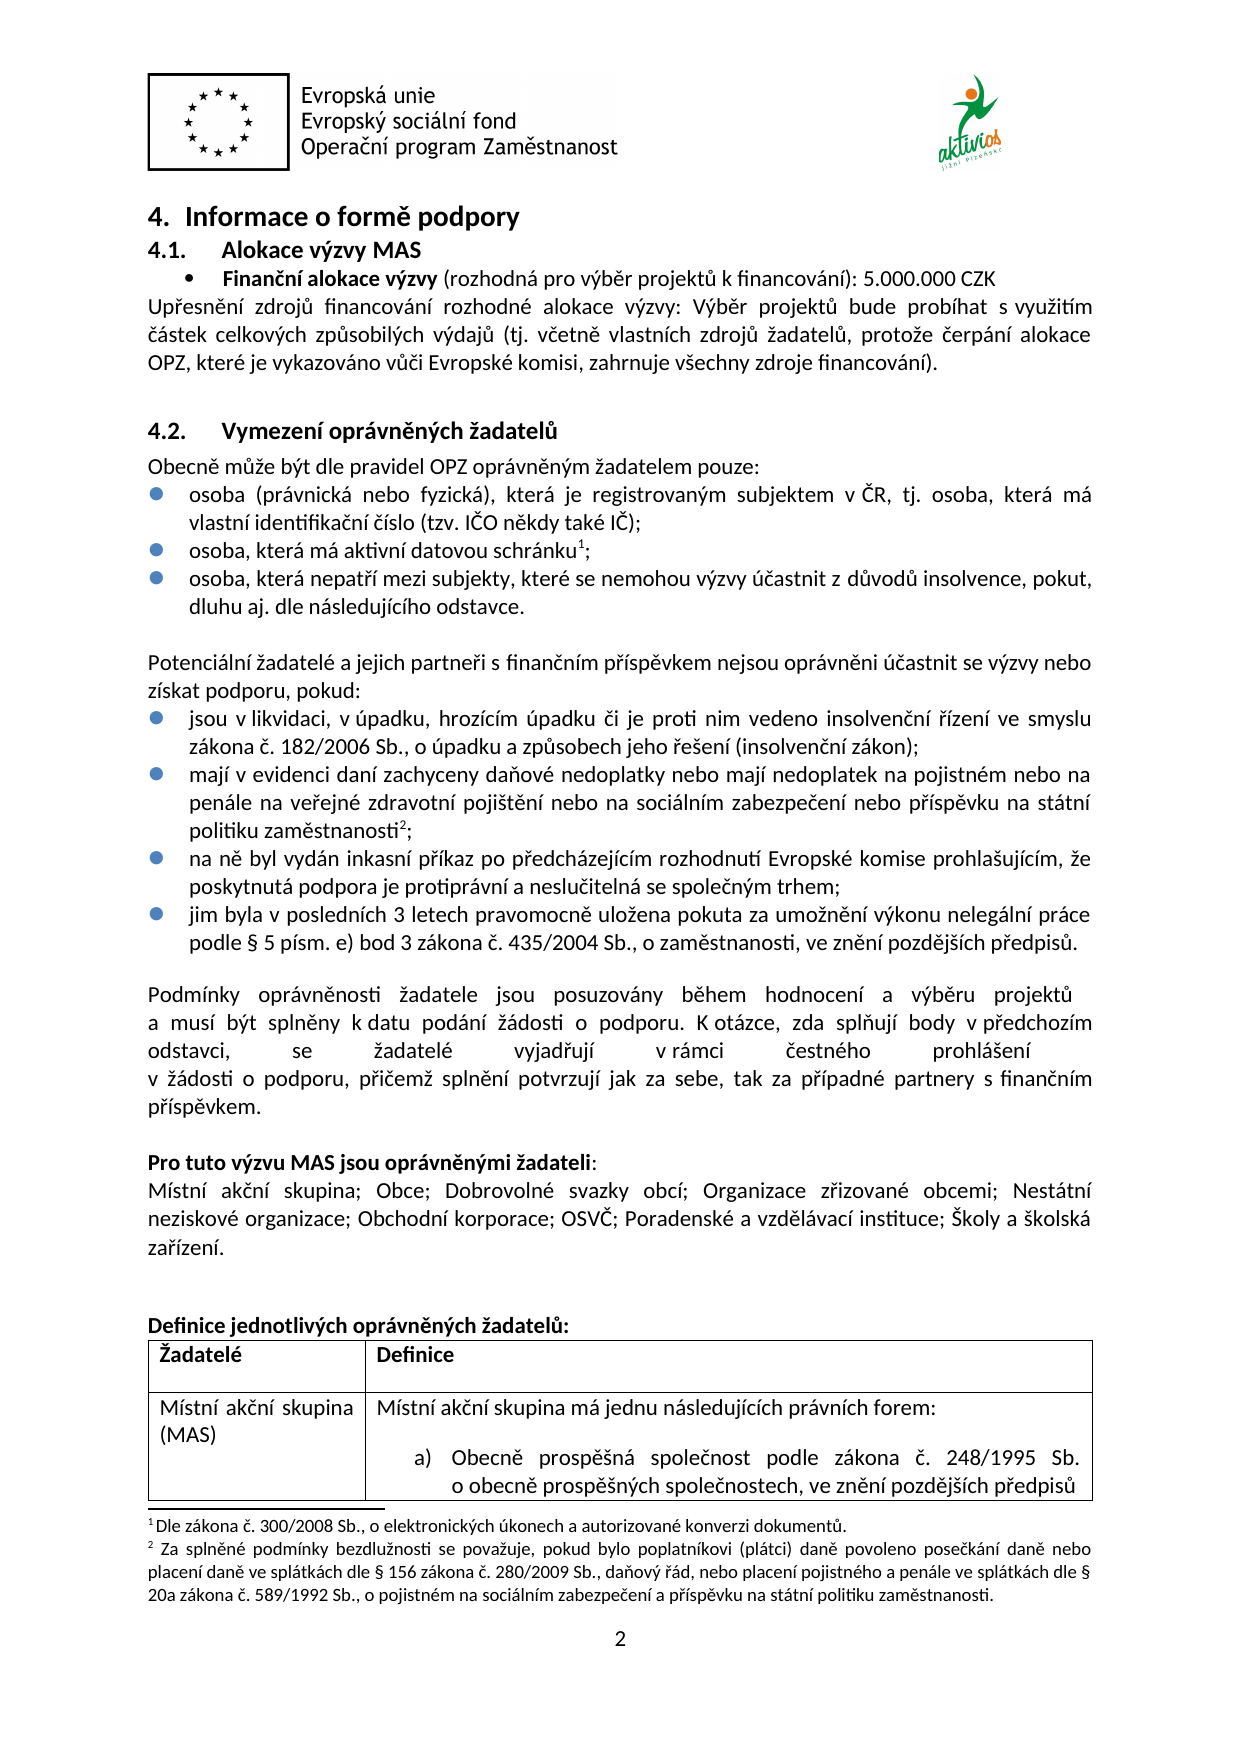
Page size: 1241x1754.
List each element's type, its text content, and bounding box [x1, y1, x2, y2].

list Alokace výzvy MAS [148, 234, 1093, 264]
list jsou v likvidaci, v úpadku, hrozícím úpadku či je proti nim vedeno insolvenční řízení ve smyslu zákona č. 182/2006 Sb., o úpadku a způsobech jeho řešení (insolvenční zákon); [148, 704, 1093, 760]
list na ně byl vydán inkasní příkaz po předcházejícím rozhodnutí Evropské komise prohlašujícím, že poskytnutá podpora je protiprávní a neslučitelná se společným trhem; [148, 844, 1093, 900]
text Místní akční skupina; Obce; Dobrovolné svazky obcí; Organizace zřizované obcemi; Nestátní neziskové organizace; Obchodní korporace; OSVČ; Poradenské a vzdělávací instituce; Školy a školská zařízení. [148, 1177, 1093, 1261]
text Pro tuto výzvu MAS jsou oprávněnými žadateli: [148, 1148, 1093, 1177]
list osoba, která nepatří mezi subjekty, které se nemohou výzvy účastnit z důvodů insolvence, pokut, dluhu aj. dle následujícího odstavce. [148, 564, 1093, 620]
table_cell Místní akční skupina (MAS) [149, 1393, 365, 1499]
picture [938, 74, 1002, 171]
list Vymezení oprávněných žadatelů [148, 415, 1093, 446]
picture [147, 73, 618, 171]
text Definice jednotlivých oprávněných žadatelů: [148, 1312, 1093, 1339]
text Podmínky oprávněnosti žadatele jsou posuzovány během hodnocení a výběru projektů a musí být splněny k datu podání žádosti o podporu. K otázce, zda splňují body v předchozím odstavci, se žadatelé vyjadřují v rámci čestného prohlášení v žádosti o podporu, přičemž splnění potvrzují jak za sebe, tak za případné partnery s finančním příspěvkem. [148, 980, 1093, 1121]
list mají v evidenci daní zachyceny daňové nedoplatky nebo mají nedoplatek na pojistném nebo na penále na veřejné zdravotní pojištění nebo na sociálním zabezpečení nebo příspěvku na státní politiku zaměstnanosti; [148, 760, 1093, 844]
text Potenciální žadatelé a jejich partneři s finančním příspěvkem nejsou oprávněni účastnit se výzvy nebo získat podporu, pokud: [148, 648, 1093, 704]
text Upřesnění zdrojů financování rozhodné alokace výzvy: Výběr projektů bude probíhat s využitím částek celkových způsobilých výdajů (tj. včetně vlastních zdrojů žadatelů, protože čerpání alokace OPZ, které je vykazováno vůči Evropské komisi, zahrnuje všechny zdroje financování). [148, 292, 1093, 376]
list osoba, která má aktivní datovou schránku; [148, 536, 1093, 564]
list Finanční alokace výzvy (rozhodná pro výběr projektů k financování): 5.000.000 CZK [185, 264, 1093, 292]
table_header Žadatelé [149, 1341, 365, 1392]
text Obecně může být dle pravidel OPZ oprávněným žadatelem pouze: [148, 452, 1093, 480]
list osoba (právnická nebo fyzická), která je registrovaným subjektem v ČR, tj. osoba, která má vlastní identifikační číslo (tzv. IČO někdy také IČ); [148, 480, 1093, 536]
list Informace o formě podpory [148, 198, 1093, 234]
table_header Definice [366, 1341, 1092, 1392]
list jim byla v posledních 3 letech pravomocně uložena pokuta za umožnění výkonu nelegální práce podle § 5 písm. e) bod 3 zákona č. 435/2004 Sb., o zaměstnanosti, ve znění pozdějších předpisů. [148, 900, 1093, 956]
